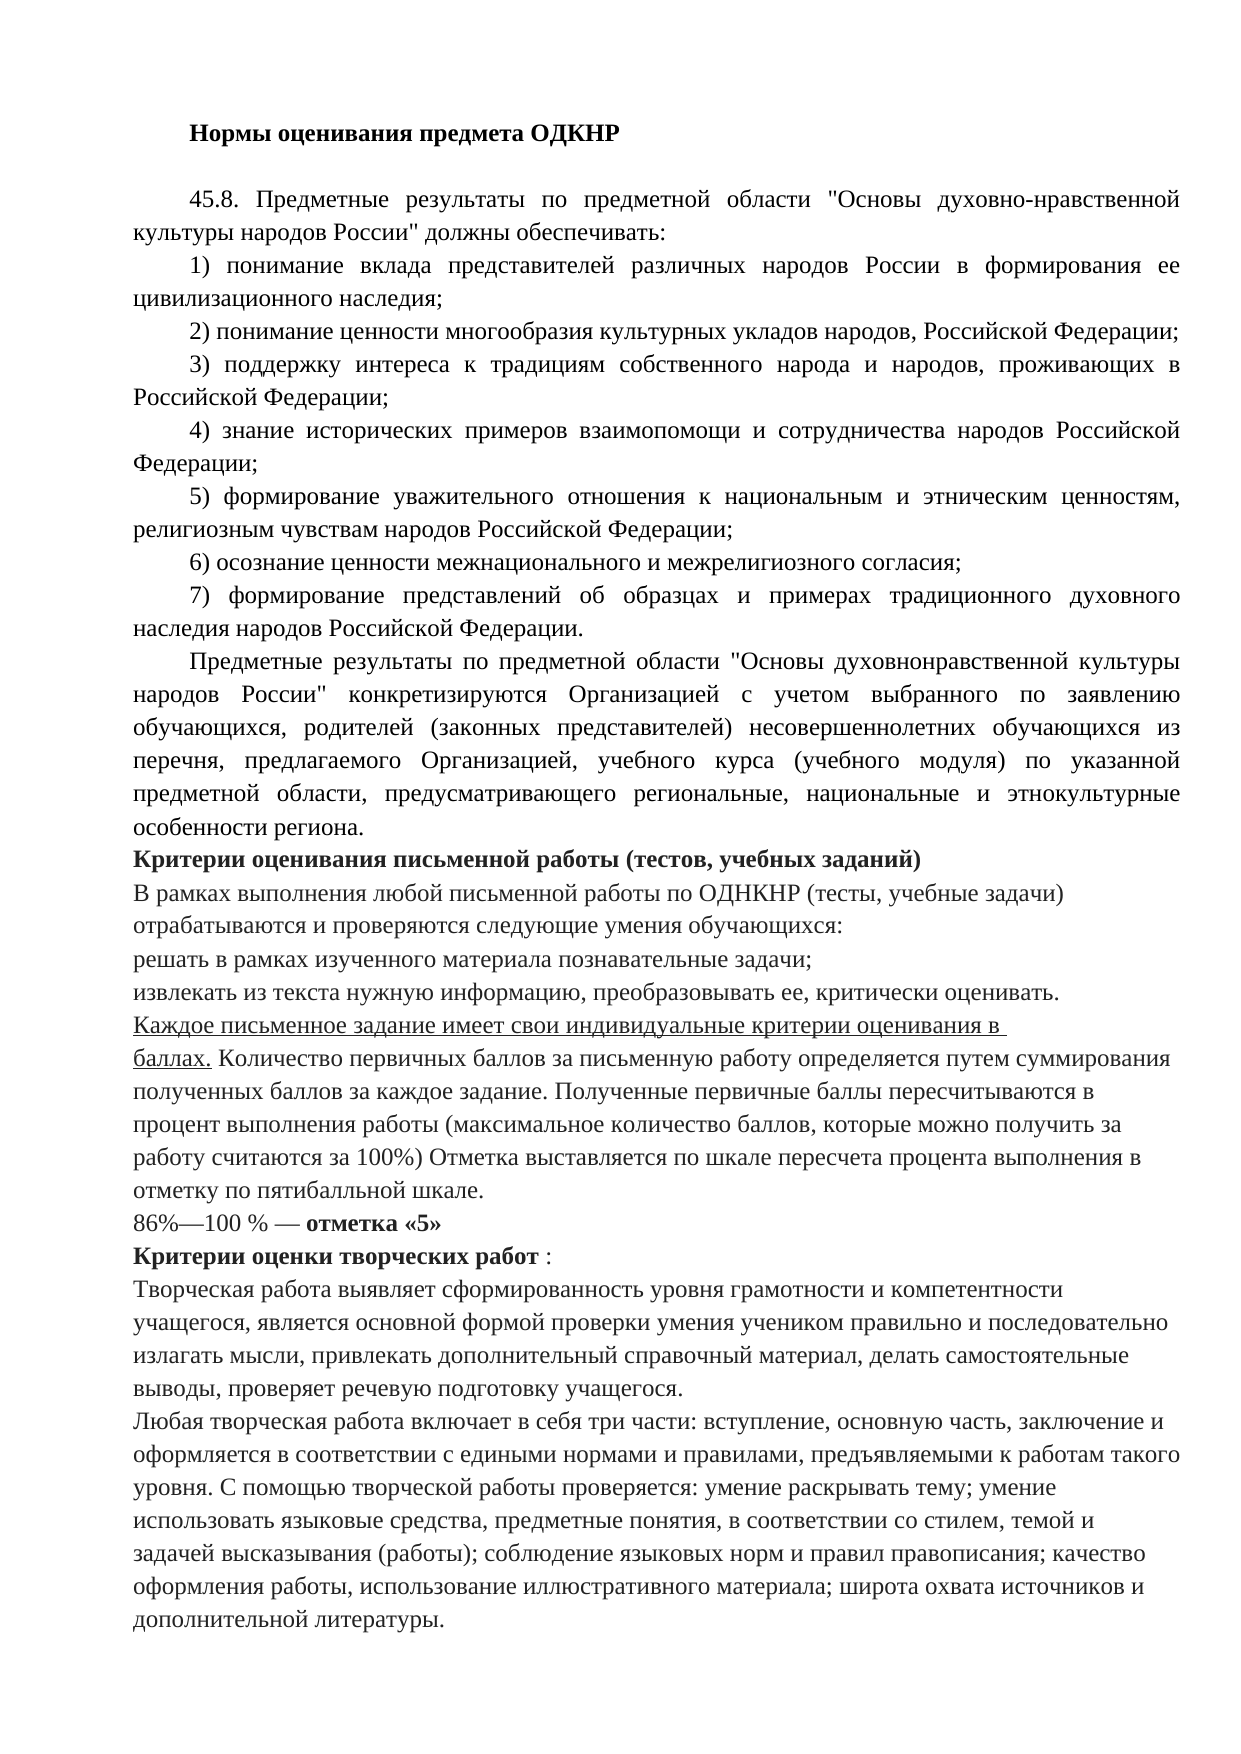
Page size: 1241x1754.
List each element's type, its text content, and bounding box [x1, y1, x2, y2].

text решать в рамках изученного материала познавательные задачи; [133, 944, 1181, 972]
text 2) понимание ценности многообразия культурных укладов народов, Российской Федерации; [133, 316, 1181, 345]
text 5) формирование уважительного отношения к национальным и этническим ценностям, религиозным чувствам народов Российской Федерации; [133, 481, 1181, 543]
text Творческая работа выявляет сформированность уровня грамотности и компетентности учащегося, является основной формой проверки умения учеником правильно и последовательно излагать мысли, привлекать дополнительный справочный материал, делать самостоятельные выводы, проверяет речевую подготовку учащегося. [133, 1274, 1181, 1402]
text 3) поддержку интереса к традициям собственного народа и народов, проживающих в Российской Федерации; [133, 349, 1181, 411]
text 7) формирование представлений об образцах и примерах традиционного духовного наследия народов Российской Федерации. [133, 580, 1181, 642]
text 1) понимание вклада представителей различных народов России в формирования ее цивилизационного наследия; [133, 250, 1181, 312]
text В рамках выполнения любой письменной работы по ОДНКНР (тесты, учебные задачи) отрабатываются и проверяются следующие умения обучающихся: [133, 878, 1181, 939]
text 6) осознание ценности межнационального и межрелигиозного согласия; [133, 547, 1181, 576]
text извлекать из текста нужную информацию, преобразовывать ее, критически оценивать. [133, 977, 1181, 1005]
text Предметные результаты по предметной области "Основы духовнонравственной культуры народов России" конкретизируются Организацией с учетом выбранного по заявлению обучающихся, родителей (законных представителей) несовершеннолетних обучающихся из перечня, предлагаемого Организацией, учебного курса (учебного модуля) по указанной предметной области, предусматривающего региональные, национальные и этнокультурные особенности региона. [133, 646, 1181, 840]
text Каждое письменное задание имеет свои индивидуальные критерии оценивания в баллах. Количество первичных баллов за письменную работу определяется путем суммирования полученных баллов за каждое задание. Полученные первичные баллы пересчитываются в процент выполнения работы (максимальное количество баллов, которые можно получить за работу считаются за 100%) Отметка выставляется по шкале пересчета процента выполнения в отметку по пятибалльной шкале. [133, 1010, 1181, 1203]
text Любая творческая работа включает в себя три части: вступление, основную часть, заключение и оформляется в соответствии с едиными нормами и правилами, предъявляемыми к работам такого уровня. С помощью творческой работы проверяется: умение раскрывать тему; умение использовать языковые средства, предметные понятия, в соответствии со стилем, темой и задачей высказывания (работы); соблюдение языковых норм и правил правописания; качество оформления работы, использование иллюстративного материала; широта охвата источников и дополнительной литературы. [133, 1406, 1181, 1633]
text Критерии оценивания письменной работы (тестов, учебных заданий) [133, 844, 1181, 873]
text 4) знание исторических примеров взаимопомощи и сотрудничества народов Российской Федерации; [133, 415, 1181, 477]
text Критерии оценки творческих работ : [133, 1241, 1181, 1269]
text 45.8. Предметные результаты по предметной области "Основы духовно-нравственной культуры народов России" должны обеспечивать: [133, 184, 1181, 246]
text Нормы оценивания предмета ОДКНР [133, 118, 1181, 147]
text 86%—100 % — отметка «5» [133, 1208, 1181, 1237]
